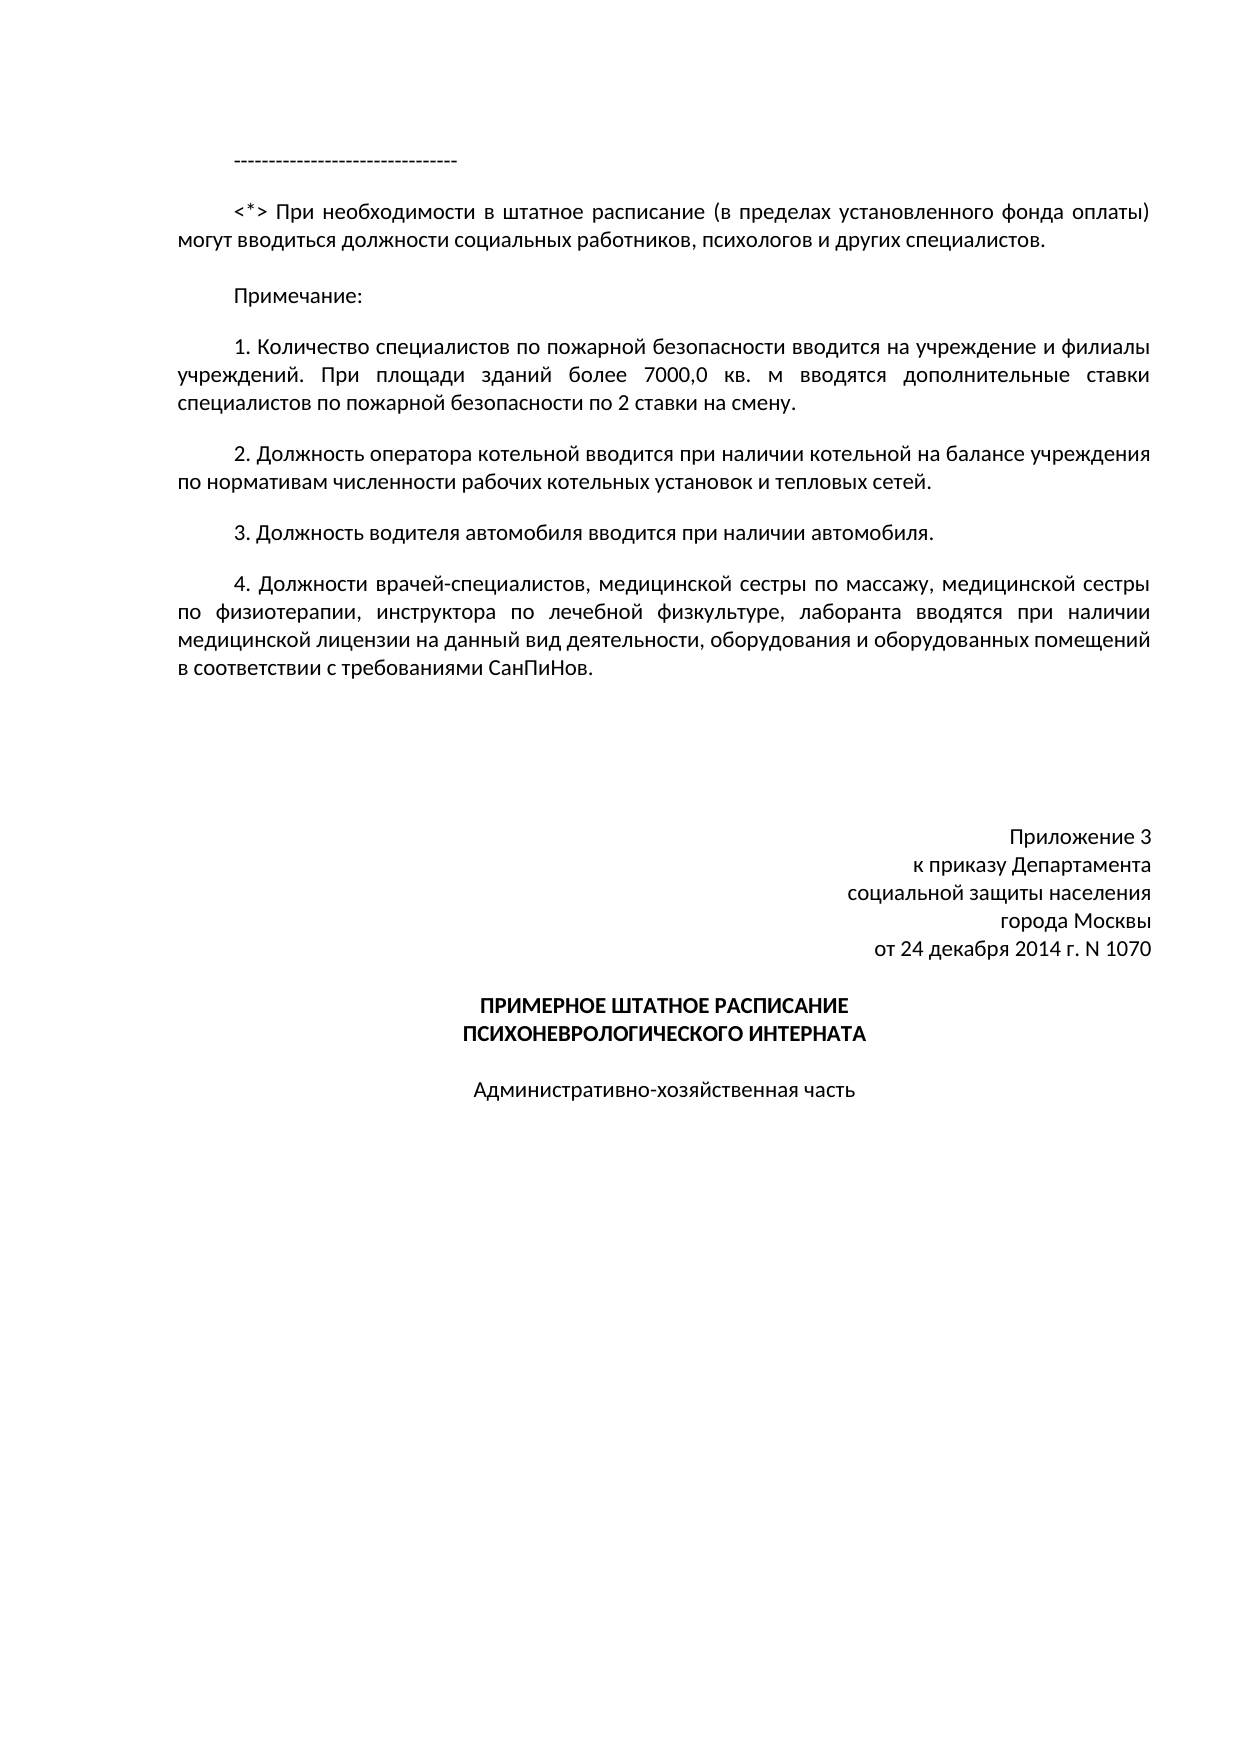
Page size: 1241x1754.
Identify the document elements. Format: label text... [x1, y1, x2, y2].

text 1. Количество специалистов по пожарной безопасности вводится на учреждение и филиалы учреждений. При площади зданий более 7000,0 кв. м вводятся дополнительные ставки специалистов по пожарной безопасности по 2 ставки на смену. [177, 332, 1152, 416]
text Примечание: [177, 281, 1152, 309]
text социальной защиты населения [177, 878, 1152, 906]
text 4. Должности врачей-специалистов, медицинской сестры по массажу, медицинской сестры по физиотерапии, инструктора по лечебной физкультуре, лаборанта вводятся при наличии медицинской лицензии на данный вид деятельности, оборудования и оборудованных помещений в соответствии с требованиями СанПиНов. [177, 569, 1152, 681]
text города Москвы [177, 906, 1152, 934]
text Административно-хозяйственная часть [177, 1075, 1152, 1103]
text ПРИМЕРНОЕ ШТАТНОЕ РАСПИСАНИЕ [177, 991, 1152, 1019]
text <*> При необходимости в штатное расписание (в пределах установленного фонда оплаты) могут вводиться должности социальных работников, психологов и других специалистов. [177, 197, 1152, 253]
text -------------------------------- [177, 146, 1152, 174]
text ПСИХОНЕВРОЛОГИЧЕСКОГО ИНТЕРНАТА [177, 1019, 1152, 1047]
text от 24 декабря 2014 г. N 1070 [177, 934, 1152, 963]
text к приказу Департамента [177, 850, 1152, 878]
text Приложение 3 [177, 822, 1152, 850]
text 3. Должность водителя автомобиля вводится при наличии автомобиля. [177, 518, 1152, 546]
text 2. Должность оператора котельной вводится при наличии котельной на балансе учреждения по нормативам численности рабочих котельных установок и тепловых сетей. [177, 439, 1152, 495]
